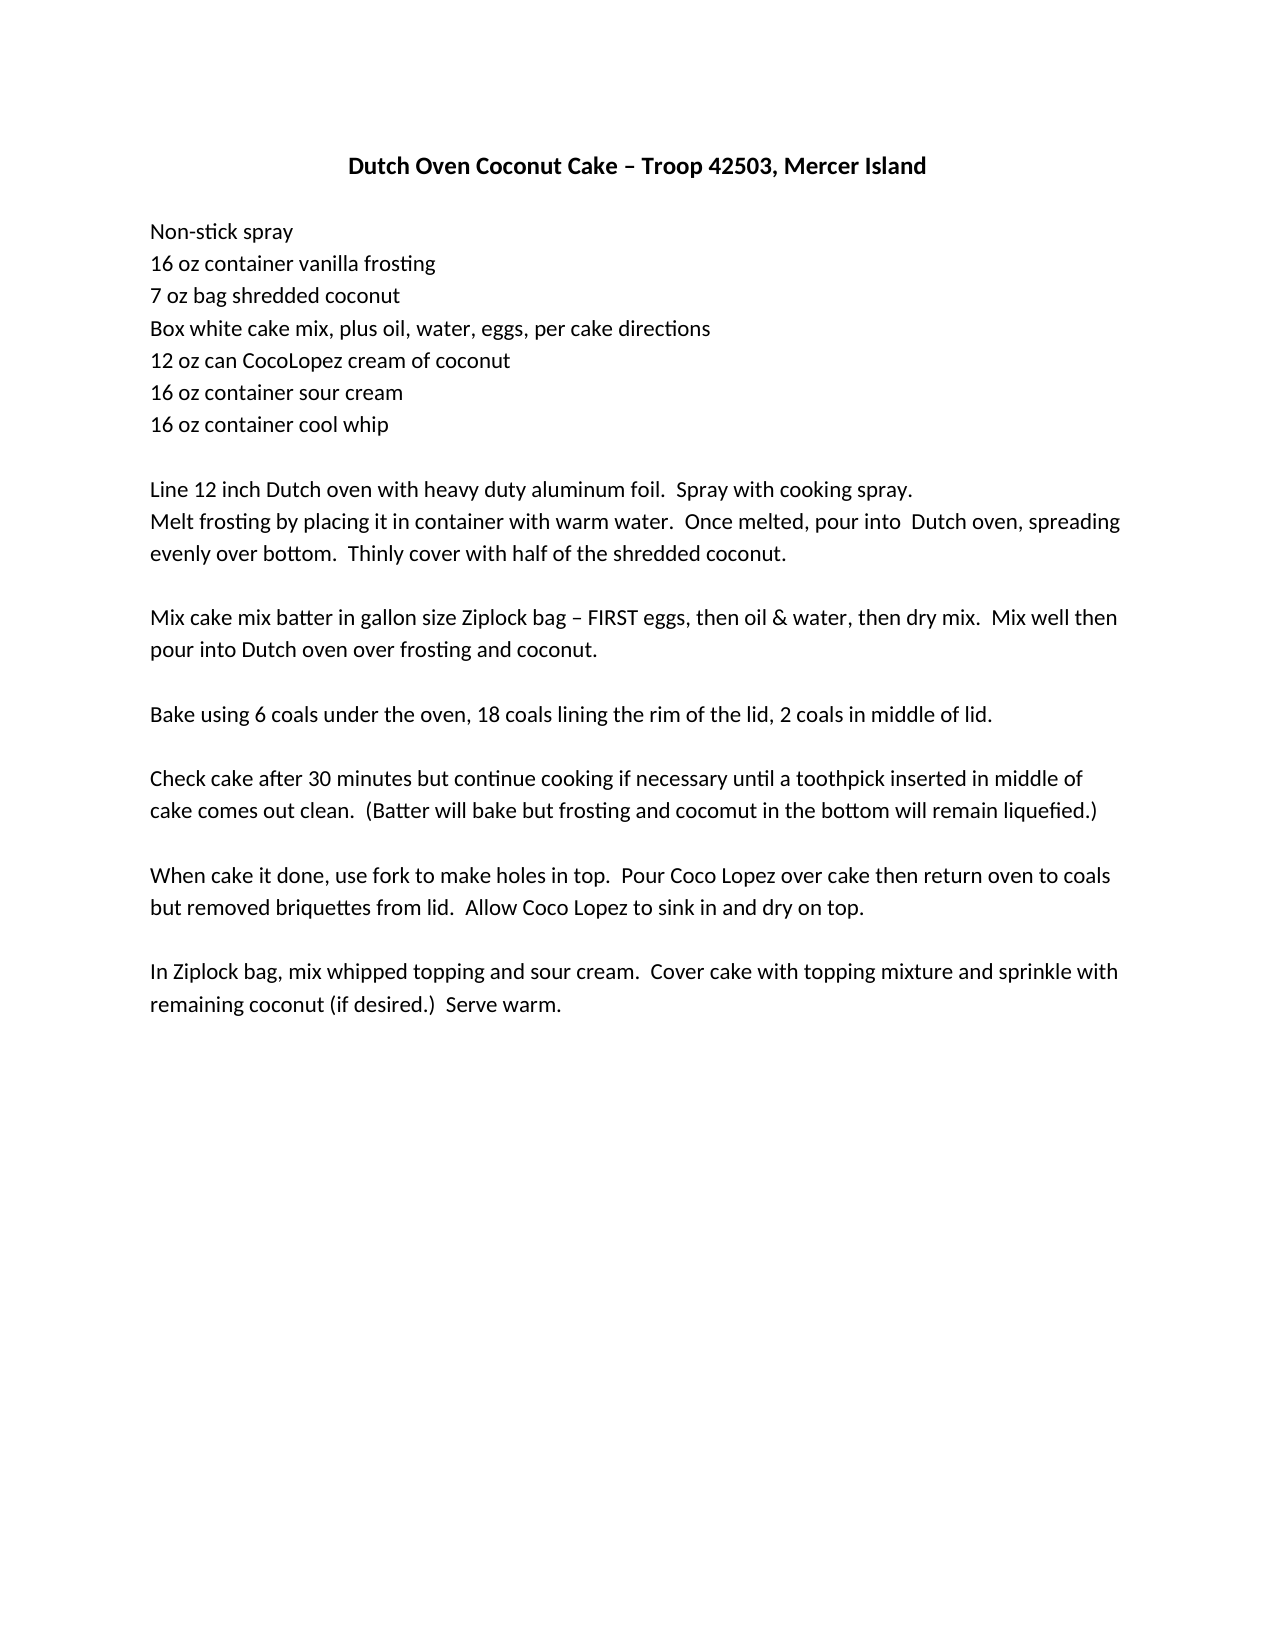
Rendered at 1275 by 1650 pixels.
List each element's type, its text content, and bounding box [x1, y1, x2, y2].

text 16 oz container vanilla frosting [150, 249, 1125, 277]
text Box white cake mix, plus oil, water, eggs, per cake directions [150, 314, 1125, 342]
text Non-stick spray [150, 217, 1125, 245]
text Check cake after 30 minutes but continue cooking if necessary until a toothpick inserted in middle of cake comes out clean. (Batter will bake but frosting and cocomut in the bottom will remain liquefied.) [150, 764, 1125, 824]
text 12 oz can CocoLopez cream of coconut [150, 346, 1125, 374]
text Mix cake mix batter in gallon size Ziplock bag – FIRST eggs, then oil & water, then dry mix. Mix well then pour into Dutch oven over frosting and coconut. [150, 603, 1125, 664]
text Bake using 6 coals under the oven, 18 coals lining the rim of the lid, 2 coals in middle of lid. [150, 700, 1125, 728]
text Dutch Oven Coconut Cake – Troop 42503, Mercer Island [150, 150, 1125, 181]
text 7 oz bag shredded coconut [150, 282, 1125, 309]
text Line 12 inch Dutch oven with heavy duty aluminum foil. Spray with cooking spray. [150, 475, 1125, 503]
text Melt frosting by placing it in container with warm water. Once melted, pour into Dutch oven, spreading evenly over bottom. Thinly cover with half of the shredded coconut. [150, 507, 1125, 567]
text 16 oz container cool whip [150, 410, 1125, 438]
text When cake it done, use fork to make holes in top. Pour Coco Lopez over cake then return oven to coals but removed briquettes from lid. Allow Coco Lopez to sink in and dry on top. [150, 861, 1125, 921]
text 16 oz container sour cream [150, 378, 1125, 406]
text In Ziplock bag, mix whipped topping and sour cream. Cover cake with topping mixture and sprinkle with remaining coconut (if desired.) Serve warm. [150, 957, 1125, 1018]
